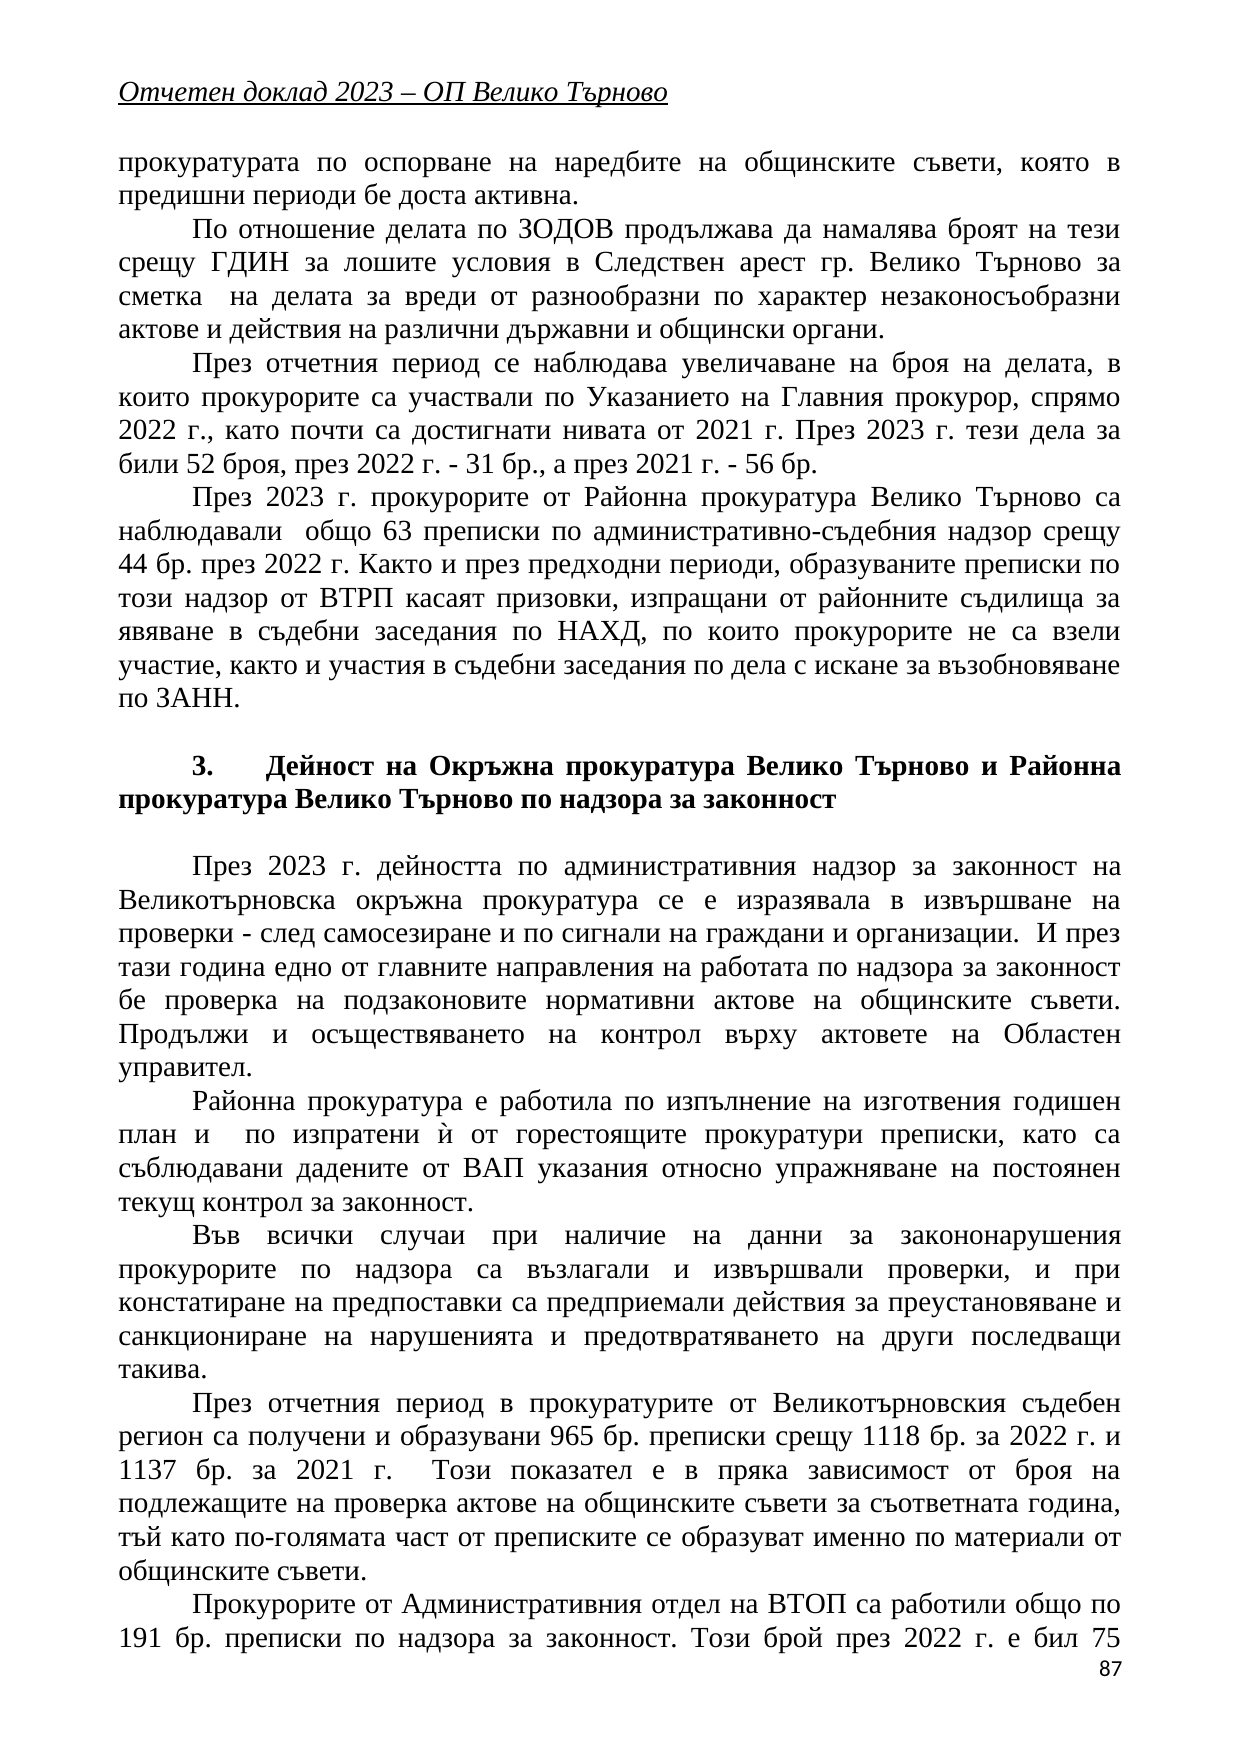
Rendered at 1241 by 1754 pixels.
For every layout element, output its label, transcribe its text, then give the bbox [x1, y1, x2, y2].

text Във всички случаи при наличие на данни за закононарушения прокурорите по надзора са възлагали и извършвали проверки, и при констатиране на предпоставки са предприемали действия за преустановяване и санкциониране на нарушенията и предотвратяването на други последващи такива. [118, 1217, 1122, 1385]
text През отчетния период се наблюдава увеличаване на броя на делата, в които прокурорите са участвали по Указанието на Главния прокурор, спрямо 2022 г., като почти са достигнати нивата от 2021 г. През 2023 г. тези дела за били 52 броя, през 2022 г. - 31 бр., а през 2021 г. - 56 бр. [118, 345, 1122, 479]
text През отчетния период в прокуратурите от Великотърновския съдебен регион са получени и образувани 965 бр. преписки срещу 1118 бр. за 2022 г. и 1137 бр. за 2021 г. Този показател е в пряка зависимост от броя на подлежащите на проверка актове на общинските съвети за съответната година, тъй като по-голямата част от преписките се образуват именно по материали от общинските съвети. [118, 1385, 1122, 1586]
text През 2023 г. дейността по административния надзор за законност на Великотърновска окръжна прокуратура се е изразявала в извършване на проверки - след самосезиране и по сигнали на граждани и организации. И през тази година едно от главните направления на работата по надзора за законност бе проверка на подзаконовите нормативни актове на общинските съвети. Продължи и осъществяването на контрол върху актовете на Областен управител. [118, 848, 1122, 1083]
text По отношение делата по ЗОДОВ продължава да намалява броят на тези срещу ГДИН за лошите условия в Следствен арест гр. Велико Търново за сметка на делата за вреди от разнообразни по характер незаконосъобразни актове и действия на различни държавни и общински органи. [118, 211, 1122, 345]
text Районна прокуратура е работила по изпълнение на изготвения годишен план и по изпратени ѝ от горестоящите прокуратури преписки, като са съблюдавани дадените от ВАП указания относно упражняване на постоянен текущ контрол за законност. [118, 1083, 1122, 1217]
list Дейност на Окръжна прокуратура Велико Търново и Районна прокуратура Велико Търново по надзора за законност [118, 748, 1122, 815]
text През 2023 г. прокурорите от Районна прокуратура Велико Търново са наблюдавали общо 63 преписки по административно-съдебния надзор срещу 44 бр. през 2022 г. Както и през предходни периоди, образуваните преписки по този надзор от ВТРП касаят призовки, изпращани от районните съдилища за явяване в съдебни заседания по НАХД, по които прокурорите не са взели участие, както и участия в съдебни заседания по дела с искане за възобновяване по ЗАНН. [118, 479, 1122, 714]
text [118, 144, 1122, 211]
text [118, 1586, 1122, 1653]
